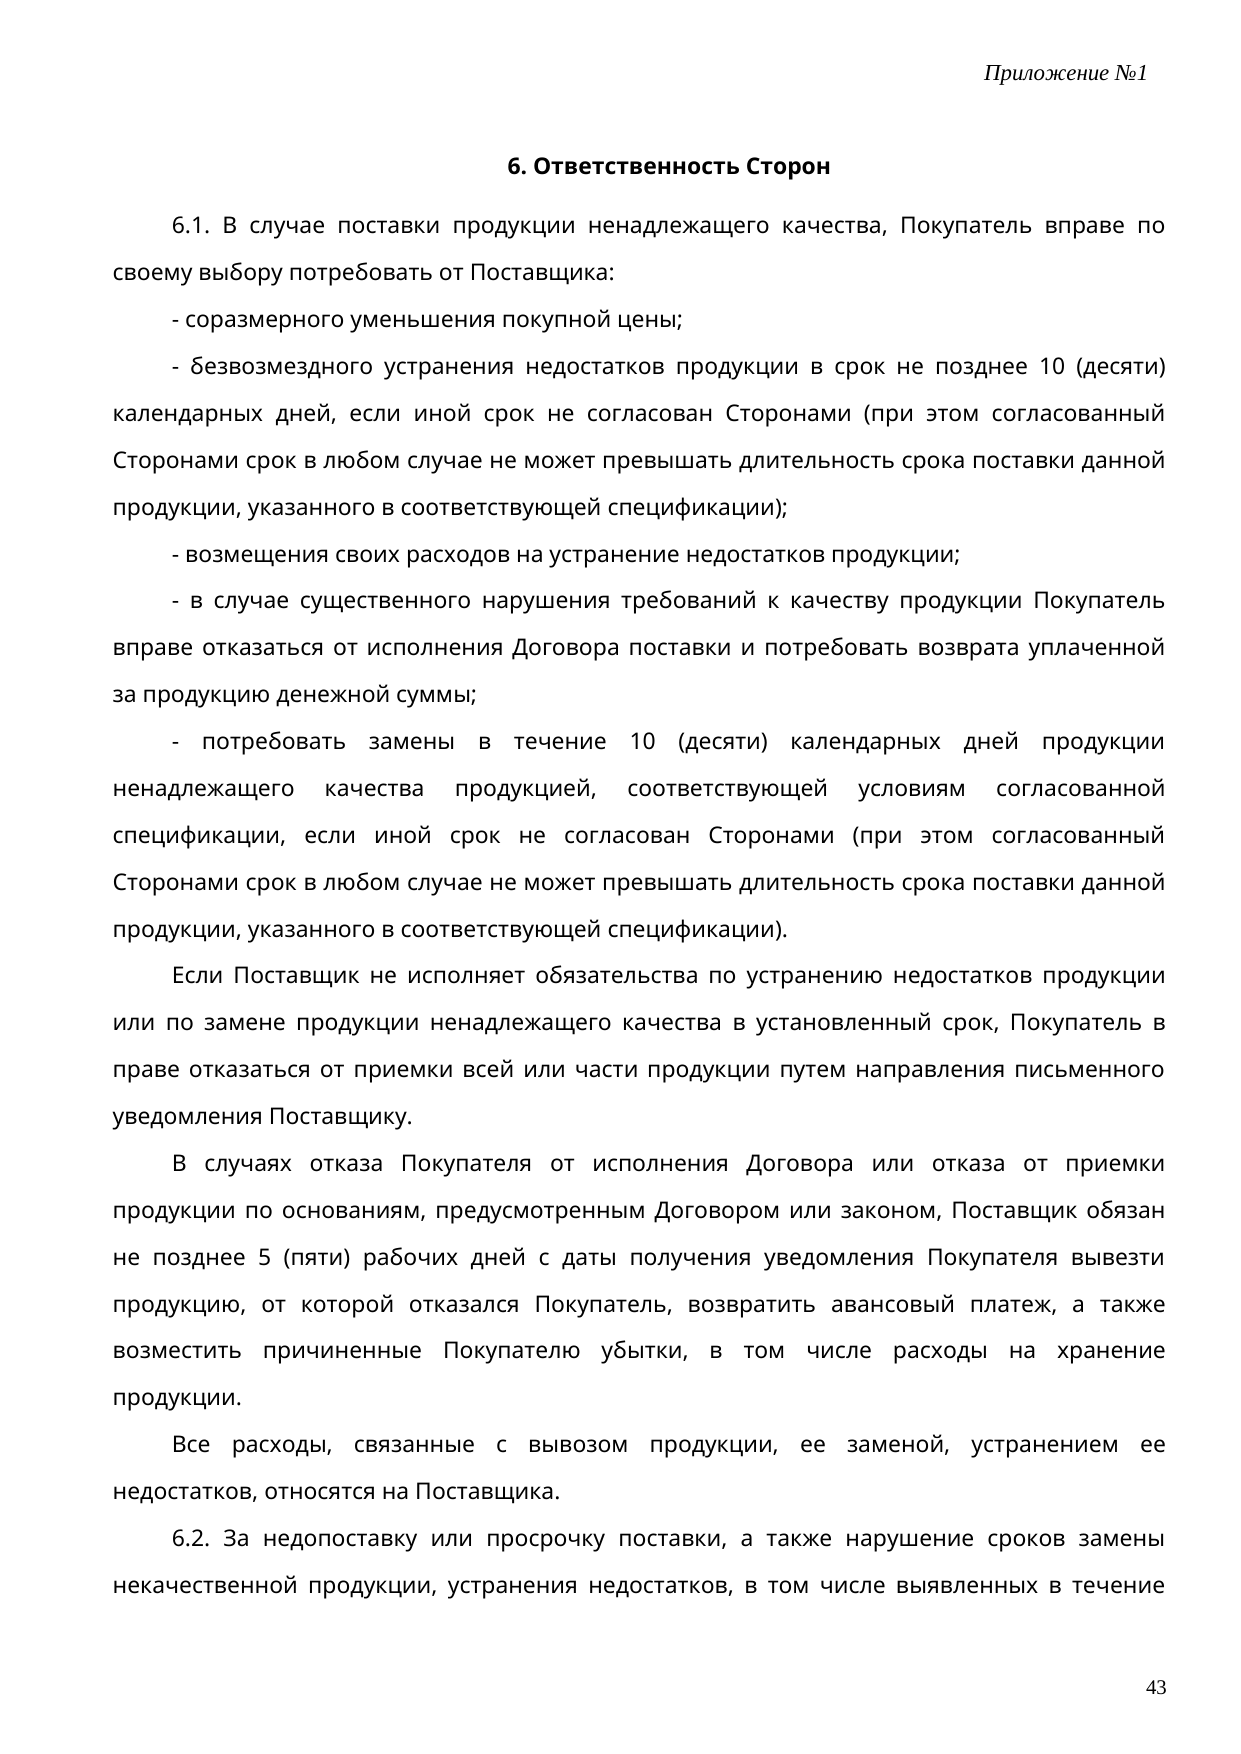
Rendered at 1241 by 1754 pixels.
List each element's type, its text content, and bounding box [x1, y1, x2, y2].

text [112, 1522, 1167, 1600]
text - безвозмездного устранения недостатков продукции в срок не позднее 10 (десяти) календарных дней, если иной срок не согласован Сторонами (при этом согласованный Сторонами срок в любом случае не может превышать длительность срока поставки данной продукции, указанного в соответствующей спецификации); [112, 350, 1167, 522]
text В случаях отказа Покупателя от исполнения Договора или отказа от приемки продукции по основаниям, предусмотренным Договором или законом, Поставщик обязан не позднее 5 (пяти) рабочих дней с даты получения уведомления Покупателя вывезти продукцию, от которой отказался Покупатель, возвратить авансовый платеж, а также возместить причиненные Покупателю убытки, в том числе расходы на хранение продукции. [112, 1147, 1167, 1412]
text Все расходы, связанные с вывозом продукции, ее заменой, устранением ее недостатков, относятся на Поставщика. [112, 1428, 1167, 1506]
text 6. Ответственность Сторон [112, 150, 1167, 181]
text - соразмерного уменьшения покупной цены; [112, 303, 1167, 334]
text - возмещения своих расходов на устранение недостатков продукции; [112, 537, 1167, 569]
text - потребовать замены в течение 10 (десяти) календарных дней продукции ненадлежащего качества продукцией, соответствующей условиям согласованной спецификации, если иной срок не согласован Сторонами (при этом согласованный Сторонами срок в любом случае не может превышать длительность срока поставки данной продукции, указанного в соответствующей спецификации). [112, 725, 1167, 944]
text Если Поставщик не исполняет обязательства по устранению недостатков продукции или по замене продукции ненадлежащего качества в установленный срок, Покупатель в праве отказаться от приемки всей или части продукции путем направления письменного уведомления Поставщику. [112, 959, 1167, 1131]
text 6.1. В случае поставки продукции ненадлежащего качества, Покупатель вправе по своему выбору потребовать от Поставщика: [112, 209, 1167, 287]
text - в случае существенного нарушения требований к качеству продукции Покупатель вправе отказаться от исполнения Договора поставки и потребовать возврата уплаченной за продукцию денежной суммы; [112, 584, 1167, 709]
